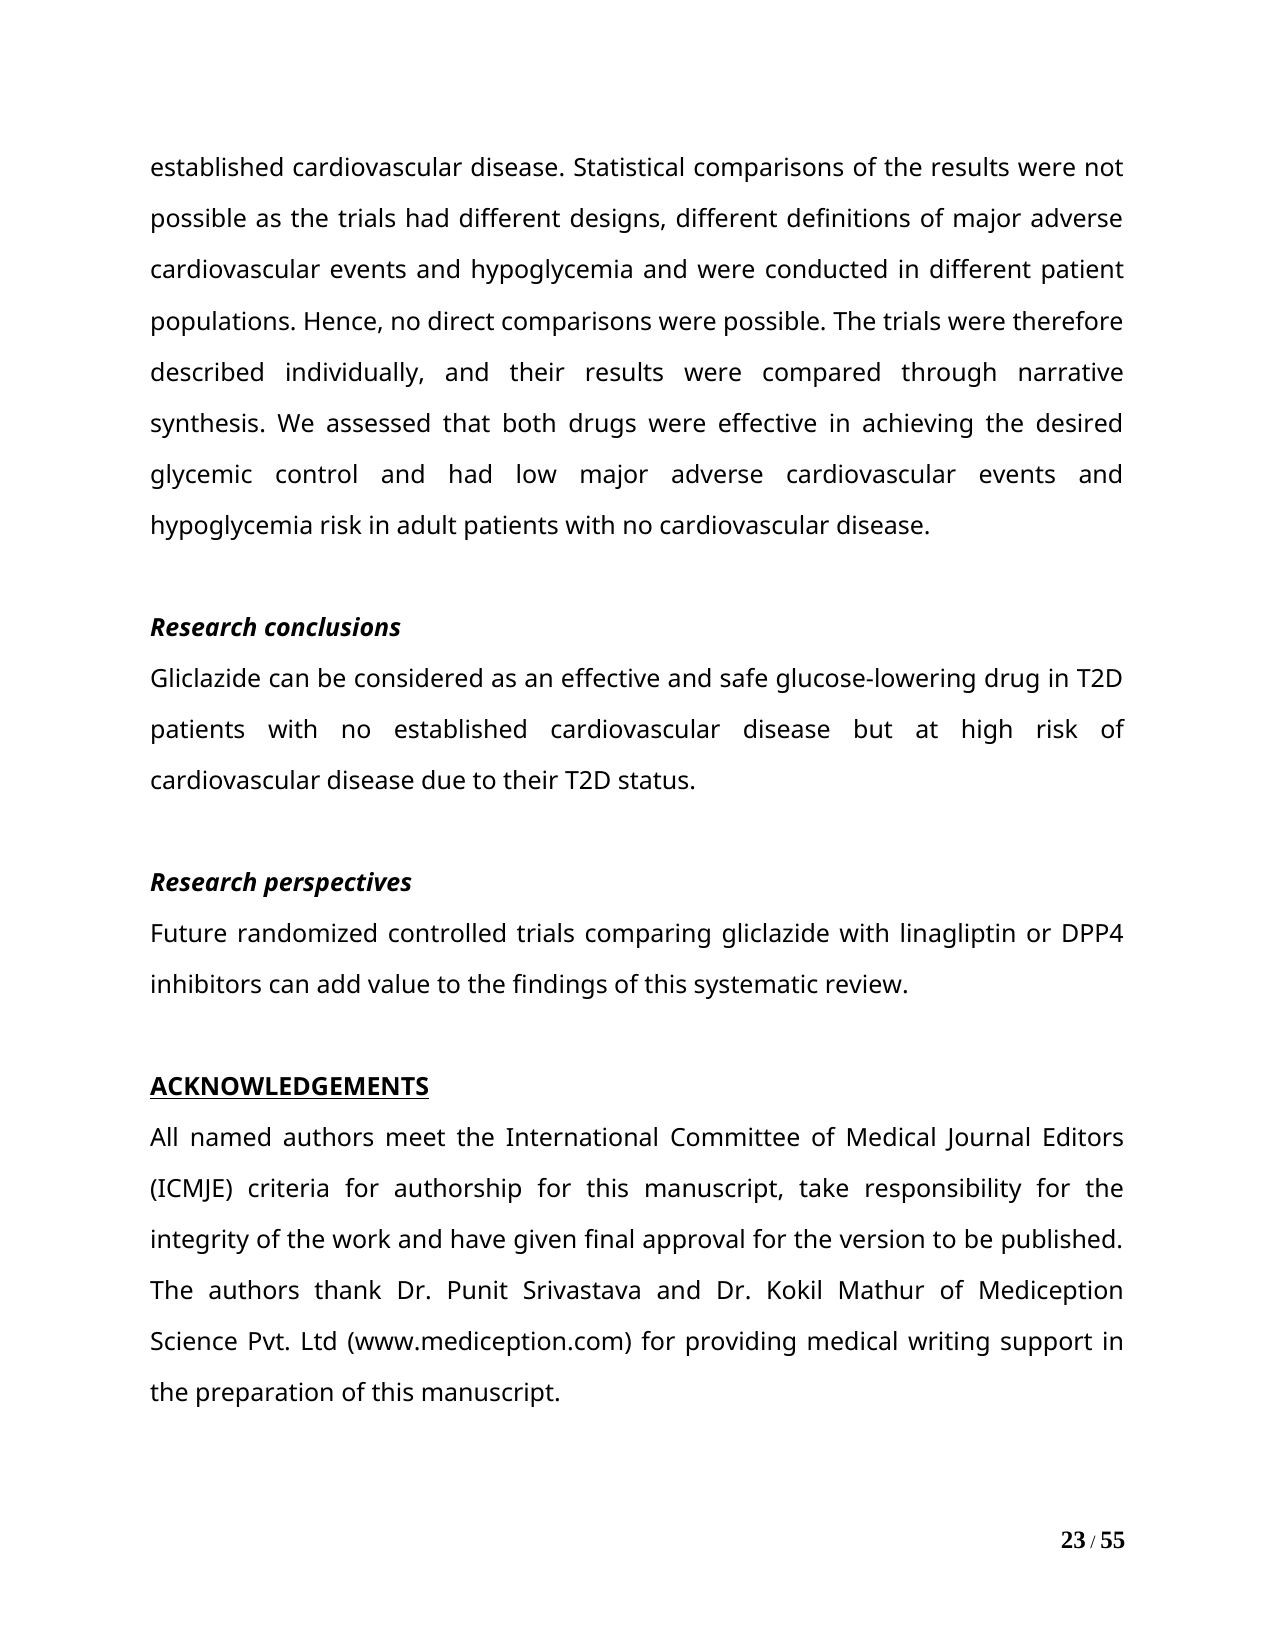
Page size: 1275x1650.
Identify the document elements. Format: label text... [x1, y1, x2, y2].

text All named authors meet the International Committee of Medical Journal Editors (ICMJE) criteria for authorship for this manuscript, take responsibility for the integrity of the work and have given final approval for the version to be published. The authors thank Dr. Punit Srivastava and Dr. Kokil Mathur of Mediception Science Pvt. Ltd (www.mediception.com) for providing medical writing support in the preparation of this manuscript. [150, 1120, 1125, 1409]
text Gliclazide can be considered as an effective and safe glucose-lowering drug in T2D patients with no established cardiovascular disease but at high risk of cardiovascular disease due to their T2D status. [150, 660, 1125, 797]
text ACKNOWLEDGEMENTS [150, 1069, 1125, 1103]
text Future randomized controlled trials comparing gliclazide with linagliptin or DPP4 inhibitors can add value to the findings of this systematic review. [150, 916, 1125, 1001]
text Research perspectives [150, 864, 1125, 899]
text Research conclusions [150, 609, 1125, 643]
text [150, 150, 1125, 541]
